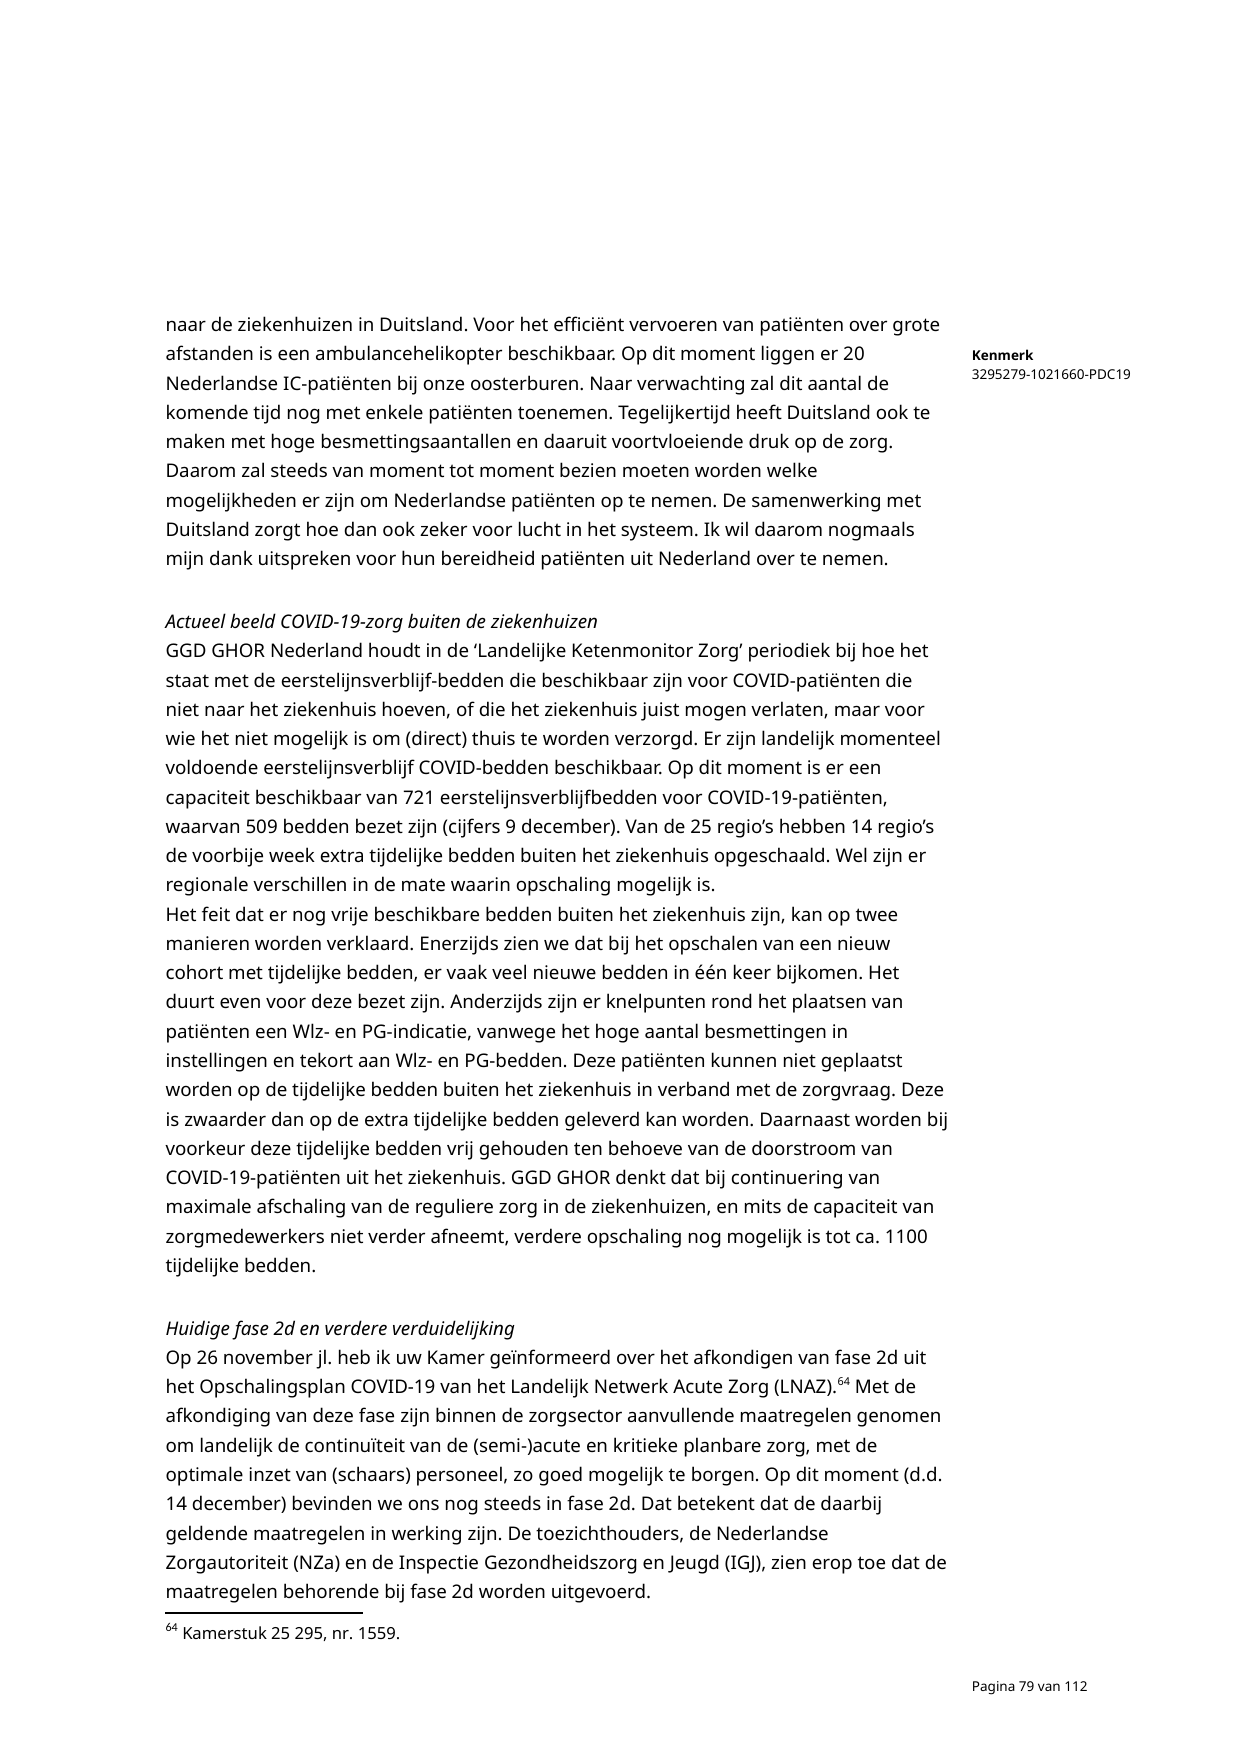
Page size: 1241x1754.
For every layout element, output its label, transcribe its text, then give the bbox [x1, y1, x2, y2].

text Huidige fase 2d en verdere verduidelijking [165, 1315, 951, 1341]
text Actueel beeld COVID-19-zorg buiten de ziekenhuizen [165, 608, 951, 634]
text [165, 1344, 951, 1604]
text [165, 311, 951, 571]
text GGD GHOR Nederland houdt in de ‘Landelijke Ketenmonitor Zorg’ periodiek bij hoe het staat met de eerstelijnsverblijf-bedden die beschikbaar zijn voor COVID-patiënten die niet naar het ziekenhuis hoeven, of die het ziekenhuis juist mogen verlaten, maar voor wie het niet mogelijk is om (direct) thuis te worden verzorgd. Er zijn landelijk momenteel voldoende eerstelijnsverblijf COVID-bedden beschikbaar. Op dit moment is er een capaciteit beschikbaar van 721 eerstelijnsverblijfbedden voor COVID-19-patiënten, waarvan 509 bedden bezet zijn (cijfers 9 december). Van de 25 regio’s hebben 14 regio’s de voorbije week extra tijdelijke bedden buiten het ziekenhuis opgeschaald. Wel zijn er regionale verschillen in de mate waarin opschaling mogelijk is. [165, 638, 951, 897]
text Het feit dat er nog vrije beschikbare bedden buiten het ziekenhuis zijn, kan op twee manieren worden verklaard. Enerzijds zien we dat bij het opschalen van een nieuw cohort met tijdelijke bedden, er vaak veel nieuwe bedden in één keer bijkomen. Het duurt even voor deze bezet zijn. Anderzijds zijn er knelpunten rond het plaatsen van patiënten een Wlz- en PG-indicatie, vanwege het hoge aantal besmettingen in instellingen en tekort aan Wlz- en PG-bedden. Deze patiënten kunnen niet geplaatst worden op de tijdelijke bedden buiten het ziekenhuis in verband met de zorgvraag. Deze is zwaarder dan op de extra tijdelijke bedden geleverd kan worden. Daarnaast worden bij voorkeur deze tijdelijke bedden vrij gehouden ten behoeve van de doorstroom van COVID-19-patiënten uit het ziekenhuis. GGD GHOR denkt dat bij continuering van maximale afschaling van de reguliere zorg in de ziekenhuizen, en mits de capaciteit van zorgmedewerkers niet verder afneemt, verdere opschaling nog mogelijk is tot ca. 1100 tijdelijke bedden. [165, 901, 951, 1278]
